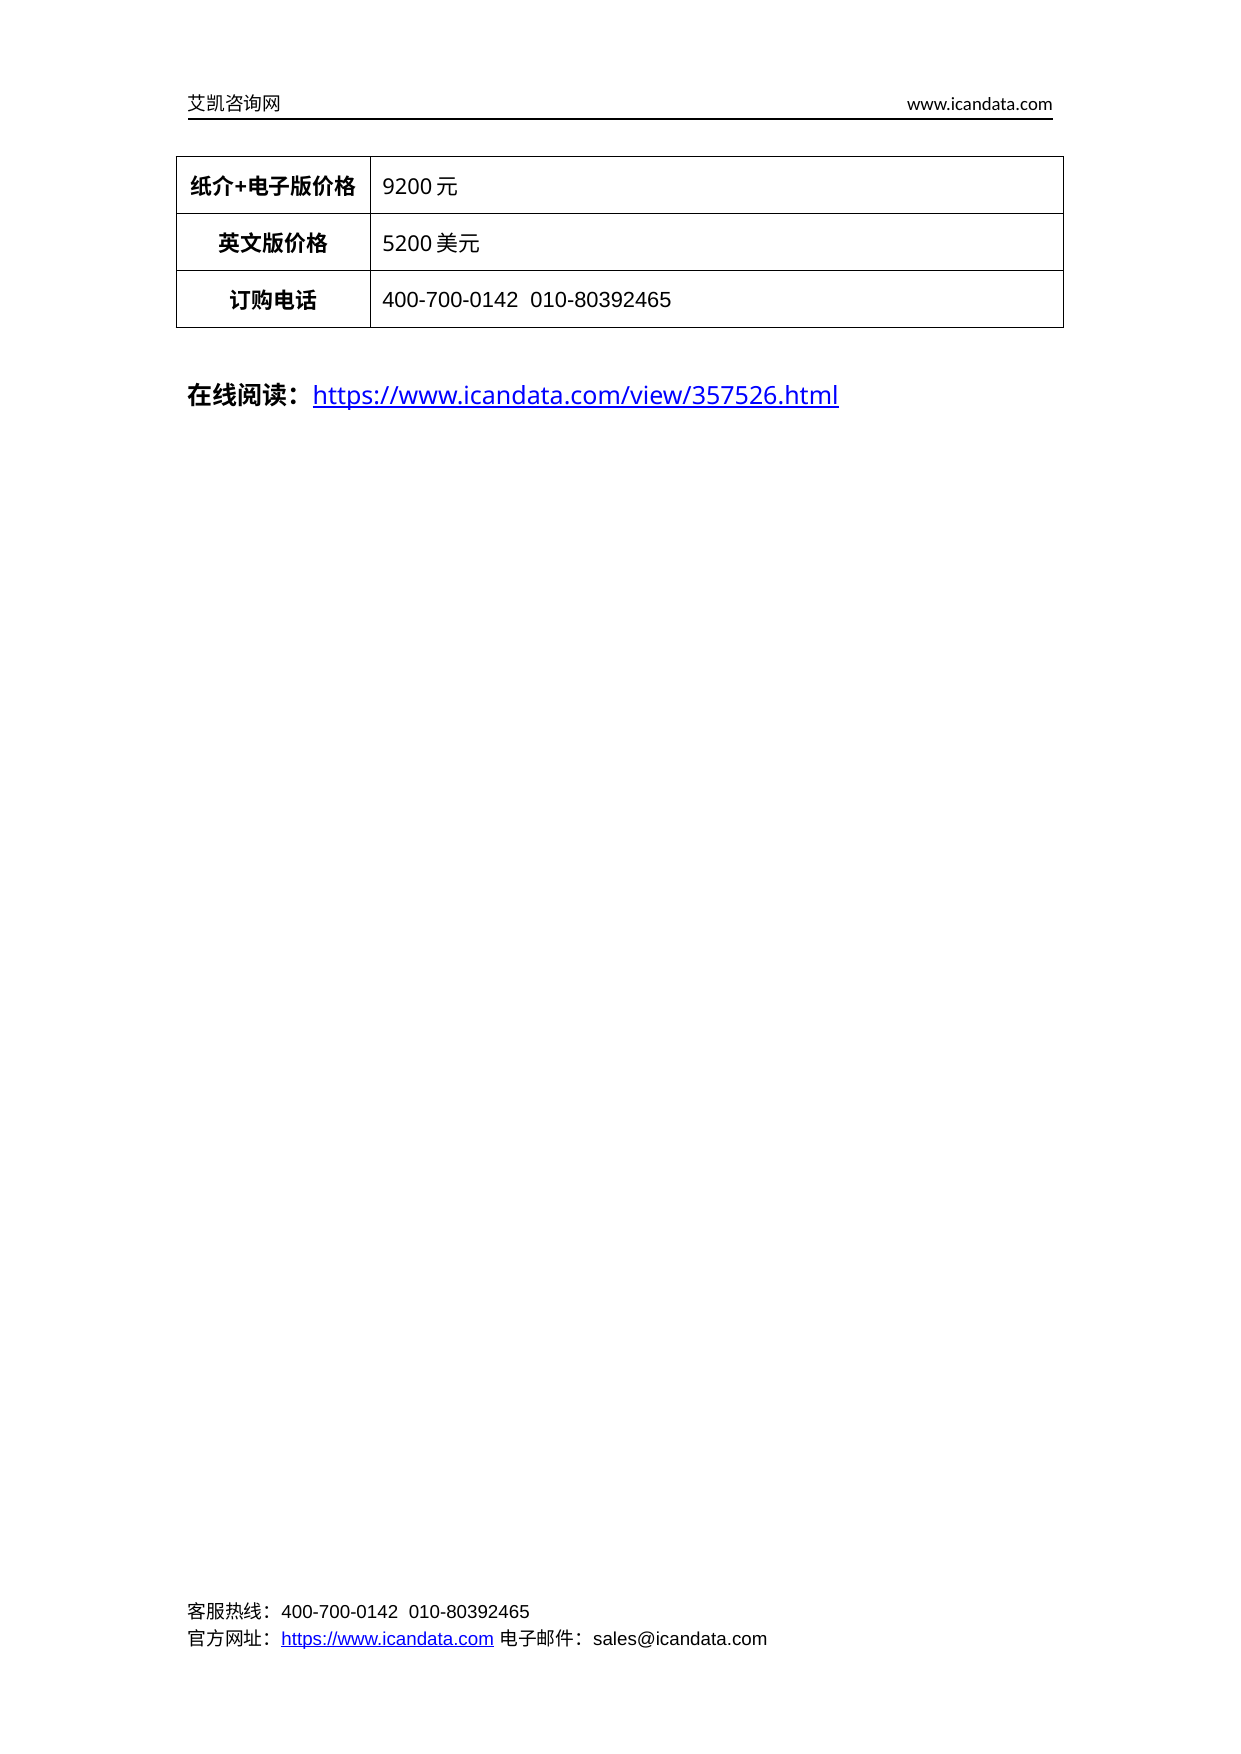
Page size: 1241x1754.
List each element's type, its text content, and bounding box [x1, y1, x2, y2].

table_cell 英文版价格 [177, 214, 370, 270]
table_cell 400-700-0142 010-80392465 [371, 271, 1063, 327]
table_cell 纸介+电子版价格 [177, 157, 370, 213]
table_cell 5200美元 [371, 214, 1063, 270]
table_cell 9200元 [371, 157, 1063, 213]
text 在线阅读：https://www.icandata.com/view/357526.html [187, 361, 1053, 426]
table_cell 订购电话 [177, 271, 370, 327]
